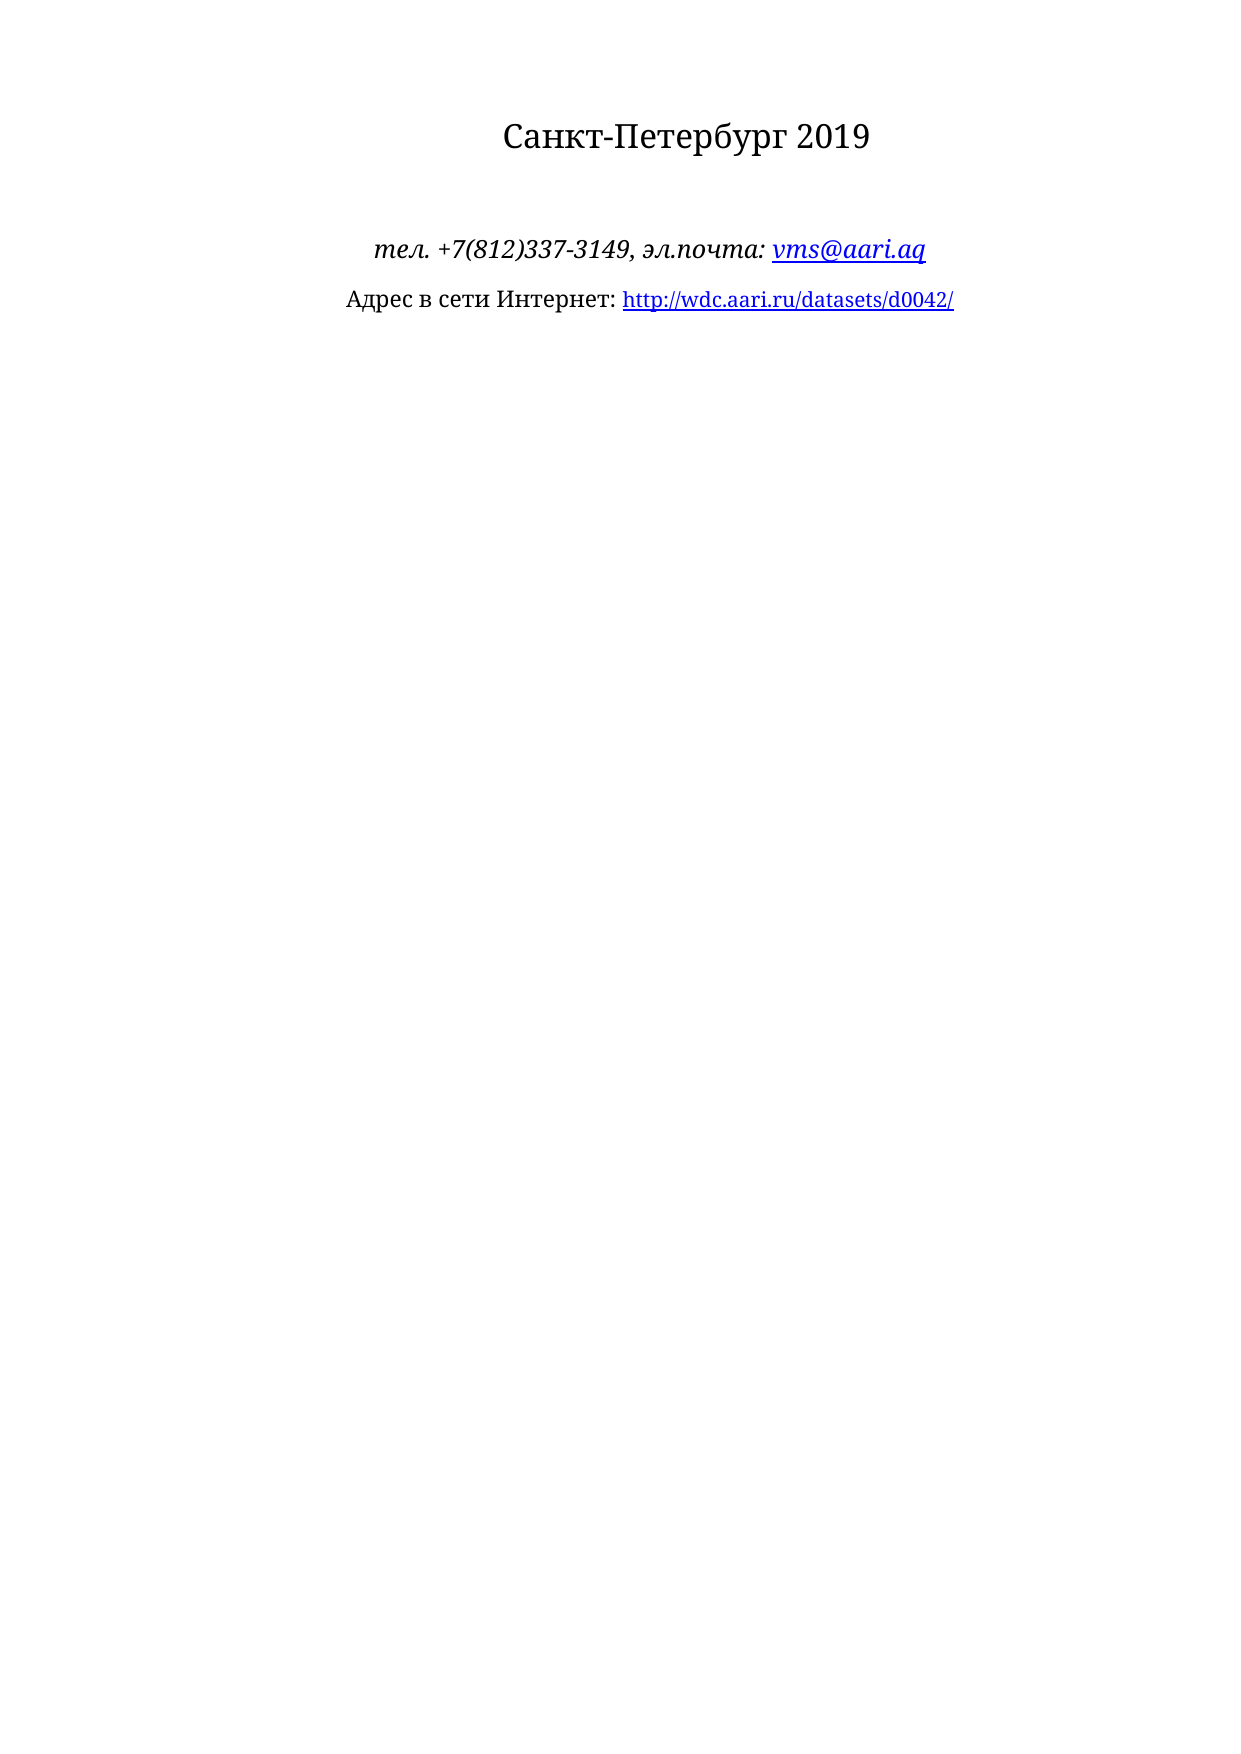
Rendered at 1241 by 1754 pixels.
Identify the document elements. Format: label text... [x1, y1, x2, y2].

text Адрес в сети Интернет: http://wdc.aari.ru/datasets/d0042/ [148, 283, 1152, 314]
text тел. +7(812)337-3149, эл.почта: vms@aari.aq [148, 232, 1152, 266]
text Санкт-Петербург 2019 [148, 113, 1152, 158]
